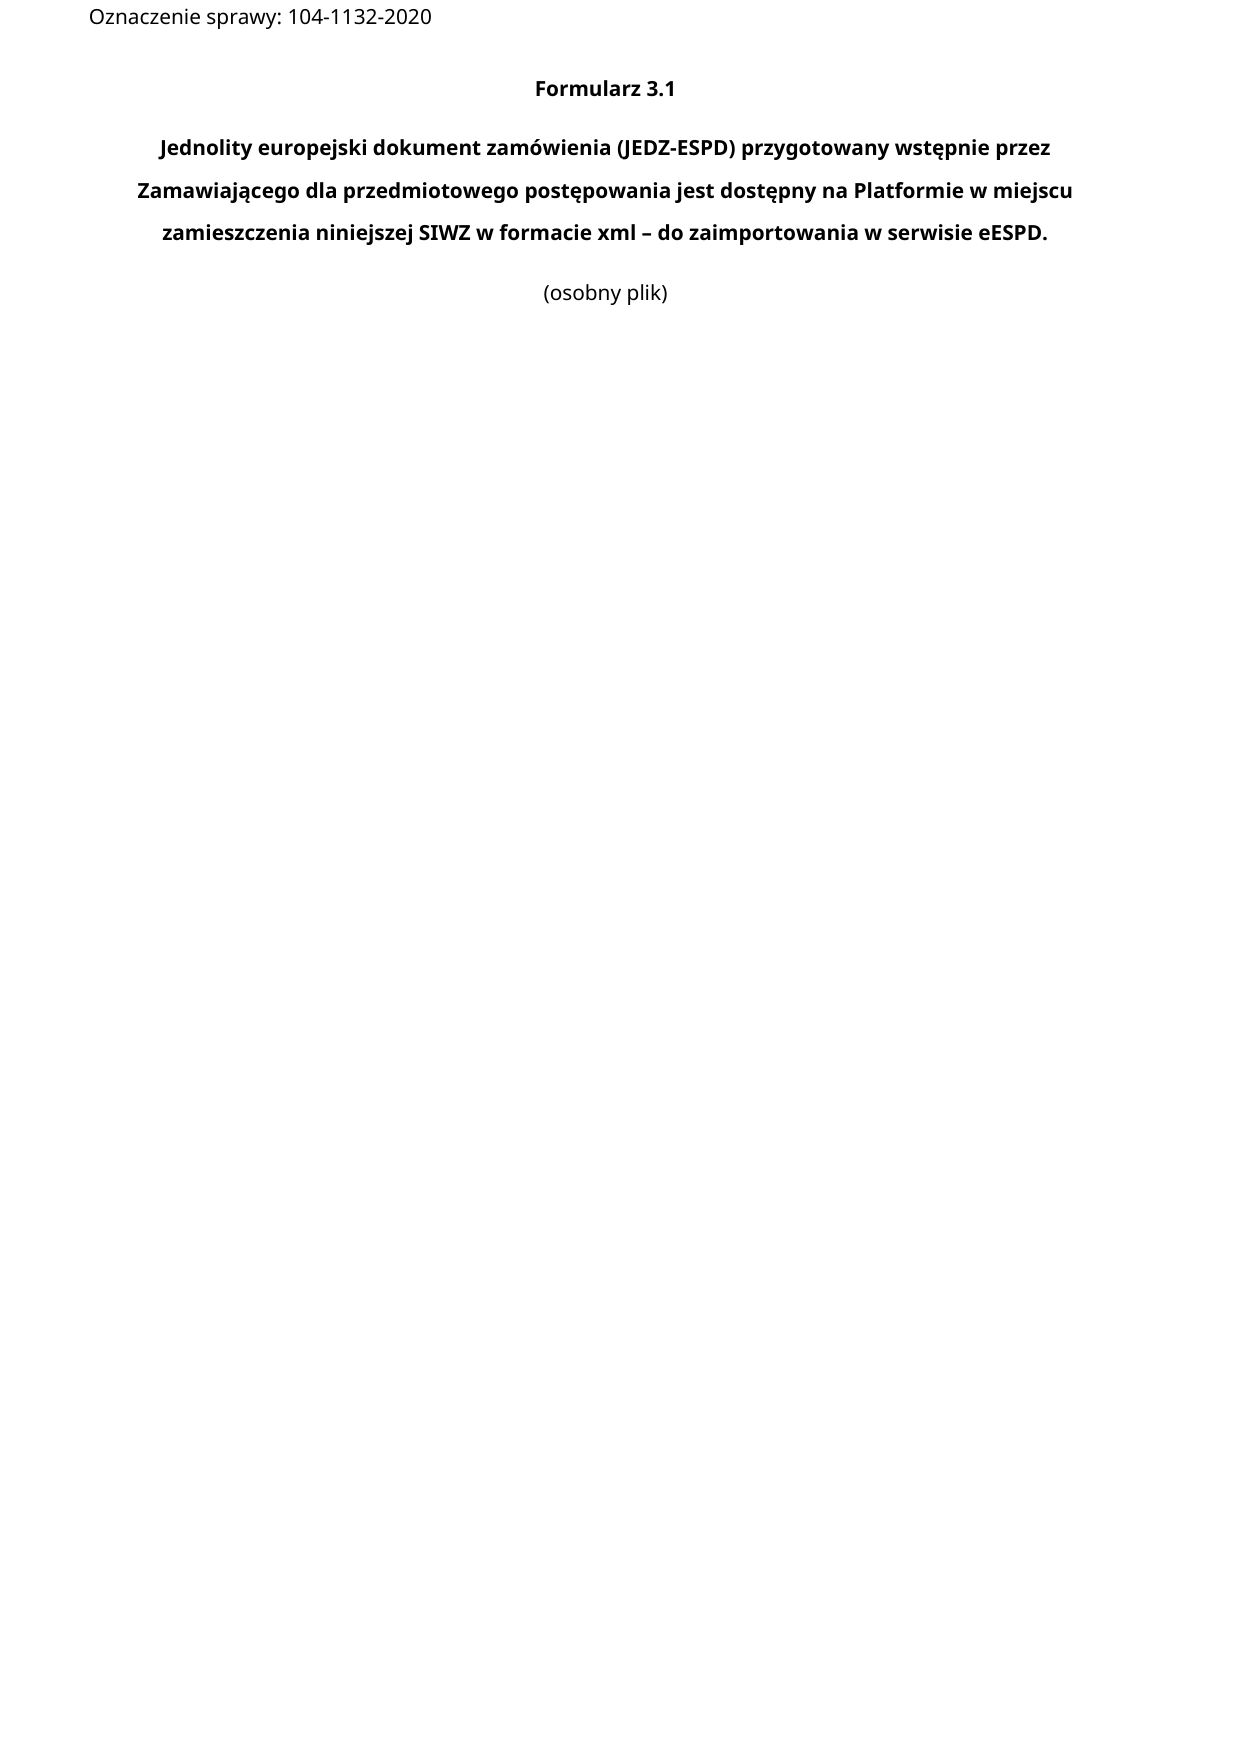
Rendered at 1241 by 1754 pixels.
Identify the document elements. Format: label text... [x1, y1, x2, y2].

text Jednolity europejski dokument zamówienia (JEDZ-ESPD) przygotowany wstępnie przez Zamawiającego dla przedmiotowego postępowania jest dostępny na Platformie w miejscu zamieszczenia niniejszej SIWZ w formacie xml – do zaimportowania w serwisie eESPD. [89, 133, 1122, 247]
text Formularz 3.1 [89, 74, 1122, 102]
text (osobny plik)Formularz 3.2. [89, 278, 1122, 306]
